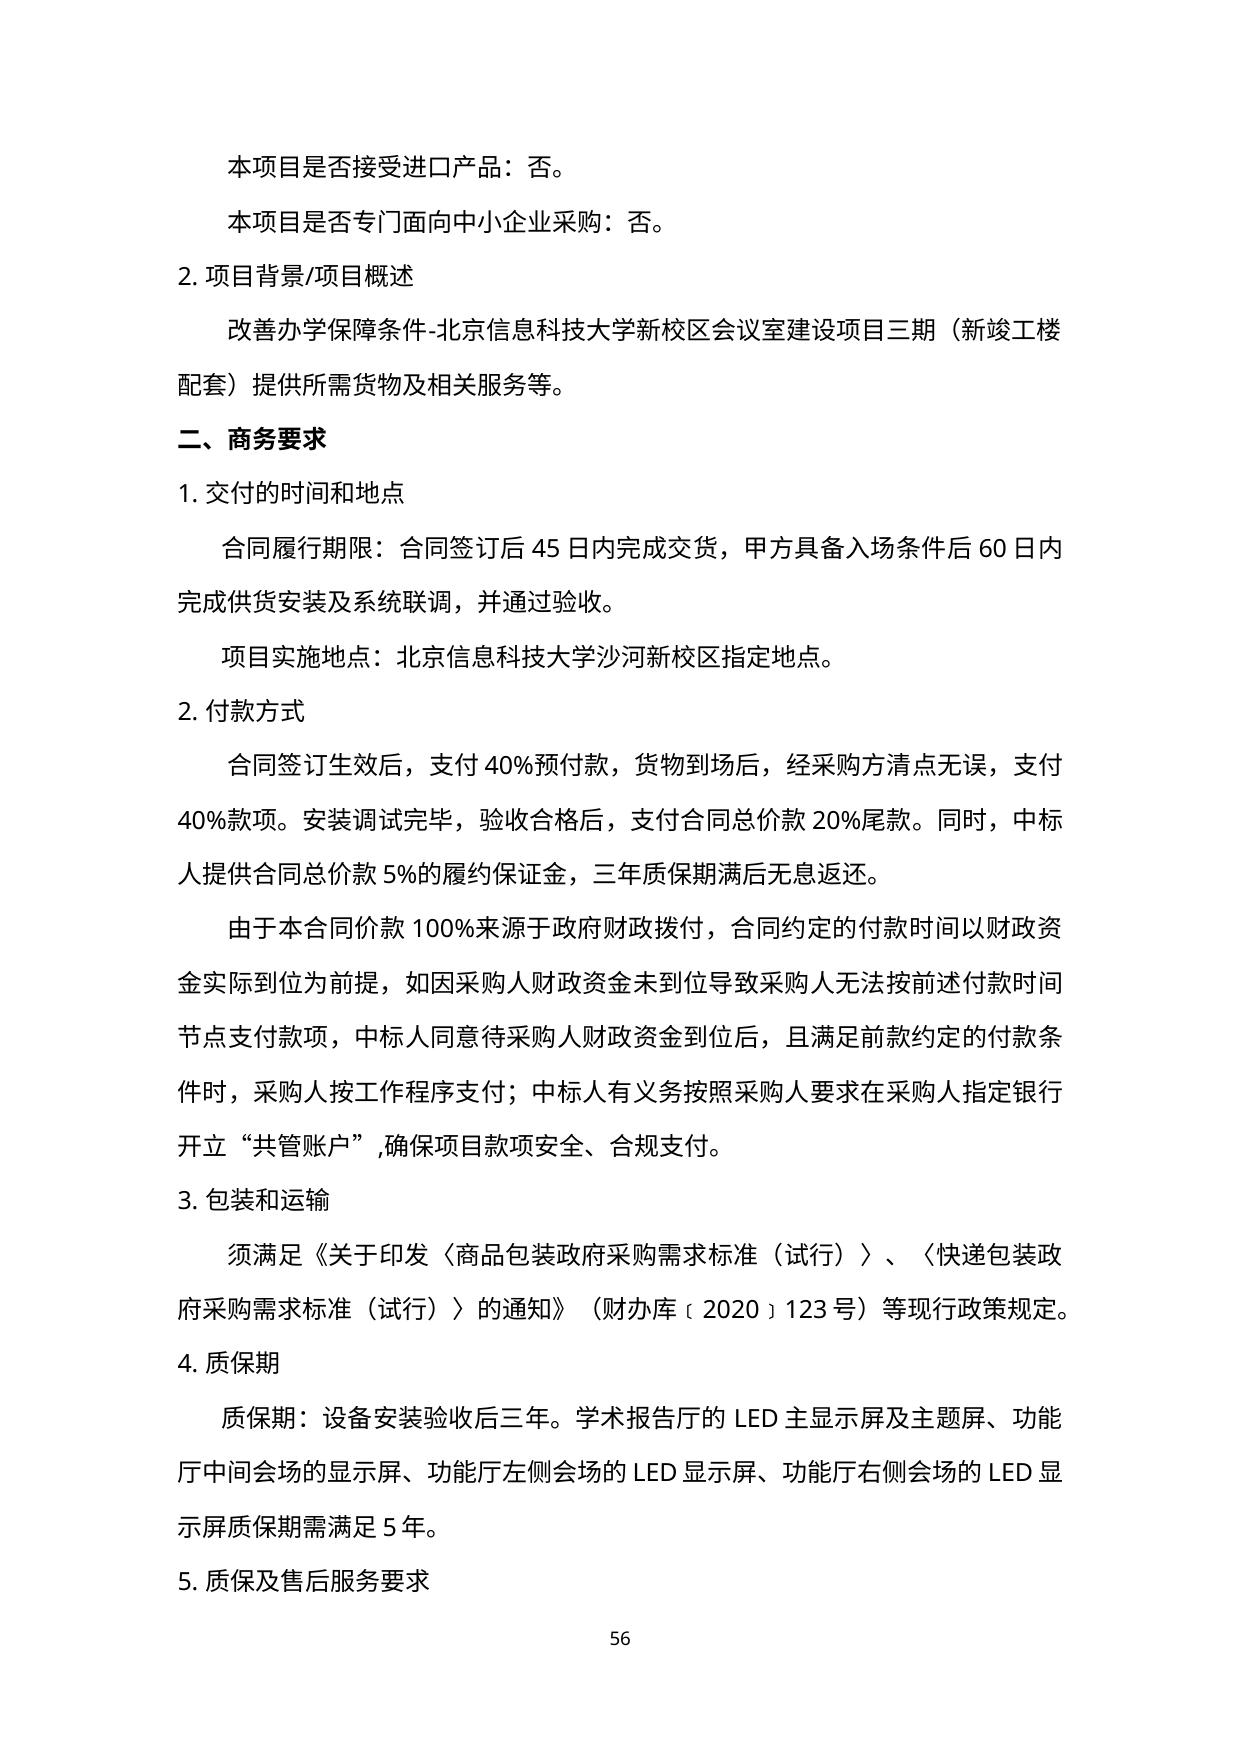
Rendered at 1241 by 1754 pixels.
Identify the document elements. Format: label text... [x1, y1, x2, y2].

text 3. 包装和运输 [177, 1181, 1063, 1217]
text 合同履行期限：合同签订后45日内完成交货，甲方具备入场条件后60日内完成供货安装及系统联调，并通过验收。 [177, 528, 1063, 619]
text 由于本合同价款100%来源于政府财政拨付，合同约定的付款时间以财政资金实际到位为前提，如因采购人财政资金未到位导致采购人无法按前述付款时间节点支付款项，中标人同意待采购人财政资金到位后，且满足前款约定的付款条件时，采购人按工作程序支付；中标人有义务按照采购人要求在采购人指定银行开立“共管账户”,确保项目款项安全、合规支付。 [177, 909, 1063, 1163]
text 质保期：设备安装验收后三年。学术报告厅的LED主显示屏及主题屏、功能厅中间会场的显示屏、功能厅左侧会场的LED显示屏、功能厅右侧会场的LED显示屏质保期需满足5年。 [177, 1398, 1063, 1543]
text 2. 付款方式 [177, 691, 1063, 728]
text 5. 质保及售后服务要求 [177, 1561, 1063, 1598]
text 4. 质保期 [177, 1344, 1063, 1380]
text 二、商务要求 [177, 419, 1063, 456]
text 须满足《关于印发〈商品包装政府采购需求标准（试行）〉、〈快递包装政府采购需求标准（试行）〉的通知》（财办库﹝2020﹞123号）等现行政策规定。 [177, 1235, 1063, 1326]
text 本项目是否专门面向中小企业采购：否。 [177, 202, 1063, 238]
text 本项目是否接受进口产品：否。 [177, 148, 1063, 184]
text 2. 项目背景/项目概述 [177, 256, 1063, 293]
text 合同签订生效后，支付40%预付款，货物到场后，经采购方清点无误，支付 40%款项。安装调试完毕，验收合格后，支付合同总价款20%尾款。同时，中标人提供合同总价款5%的履约保证金，三年质保期满后无息返还。 [177, 746, 1063, 891]
text 项目实施地点：北京信息科技大学沙河新校区指定地点。 [177, 637, 1063, 673]
text 改善办学保障条件-北京信息科技大学新校区会议室建设项目三期（新竣工楼配套）提供所需货物及相关服务等。 [177, 311, 1063, 401]
text 1. 交付的时间和地点 [177, 474, 1063, 510]
